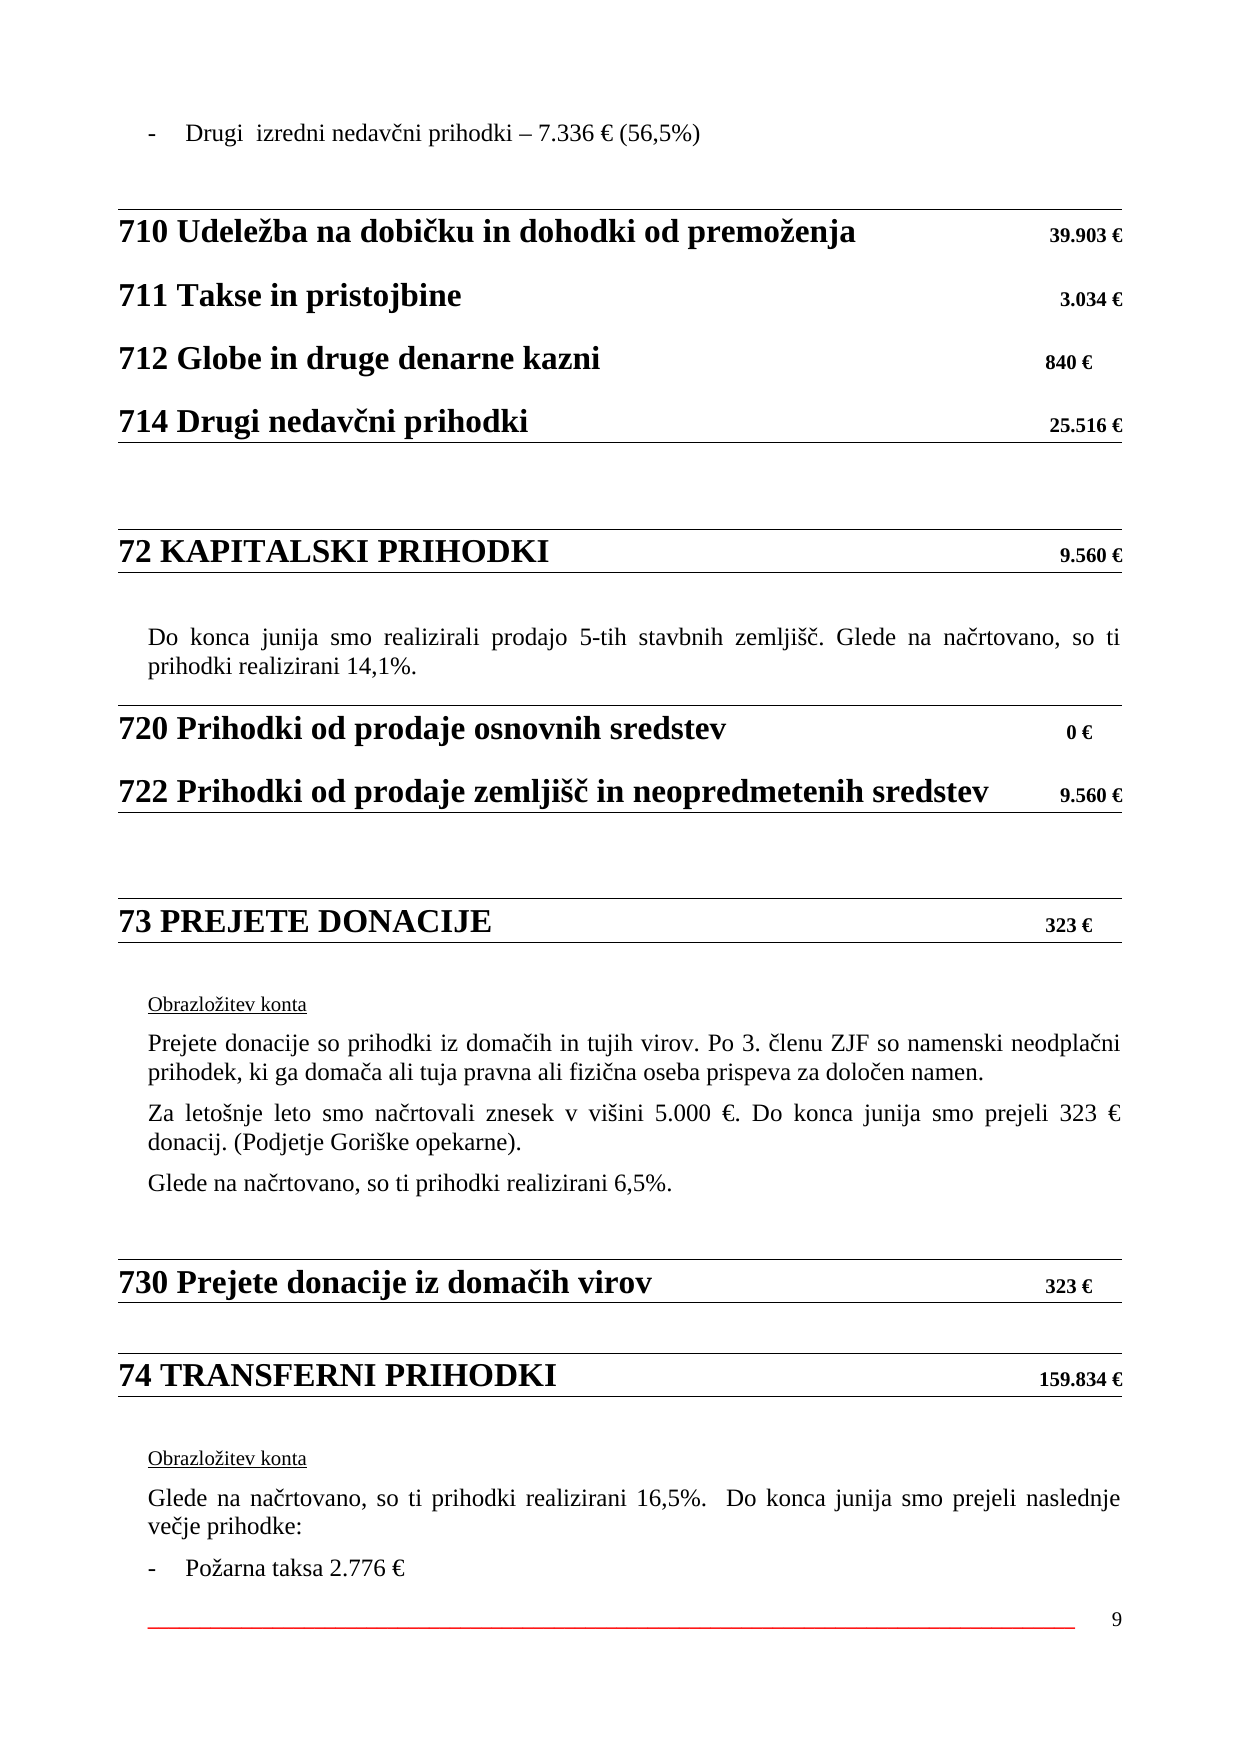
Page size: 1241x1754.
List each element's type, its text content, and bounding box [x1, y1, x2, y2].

subtitle 712 Globe in druge denarne kazni 840 € [118, 335, 1122, 377]
list Drugi izredni nedavčni prihodki – 7.336 € (56,5%) [148, 118, 1122, 147]
subtitle 710 Udeležba na dobičku in dohodki od premoženja 39.903 € [118, 210, 1122, 250]
subtitle 73 PREJETE DONACIJE 323 € [118, 899, 1122, 942]
subtitle 714 Drugi nedavčni prihodki 25.516 € [118, 398, 1122, 442]
subtitle 72 KAPITALSKI PRIHODKI 9.560 € [118, 530, 1122, 572]
subtitle Obrazložitev konta [148, 992, 1122, 1016]
subtitle 74 TRANSFERNI PRIHODKI 159.834 € [118, 1354, 1122, 1396]
subtitle 711 Takse in pristojbine 3.034 € [118, 272, 1122, 313]
list Požarna taksa 2.776 € [148, 1553, 1122, 1581]
text Glede na načrtovano, so ti prihodki realizirani 6,5%. [148, 1168, 1122, 1197]
text Za letošnje leto smo načrtovali znesek v višini 5.000 €. Do konca junija smo prejeli 323 € donacij. (Podjetje Goriške opekarne). [148, 1098, 1122, 1156]
subtitle Obrazložitev konta [148, 1446, 1122, 1470]
subtitle 720 Prihodki od prodaje osnovnih sredstev 0 € [118, 706, 1122, 746]
subtitle 730 Prejete donacije iz domačih virov 323 € [118, 1260, 1122, 1302]
text Prejete donacije so prihodki iz domačih in tujih virov. Po 3. členu ZJF so namenski neodplačni prihodek, ki ga domača ali tuja pravna ali fizična oseba prispeva za določen namen. [148, 1028, 1122, 1086]
subtitle 722 Prihodki od prodaje zemljišč in neopredmetenih sredstev 9.560 € [118, 768, 1122, 812]
text Glede na načrtovano, so ti prihodki realizirani 16,5%. Do konca junija smo prejeli naslednje večje prihodke: [148, 1483, 1122, 1540]
text Do konca junija smo realizirali prodajo 5-tih stavbnih zemljišč. Glede na načrtovano, so ti prihodki realizirani 14,1%. [148, 622, 1122, 680]
